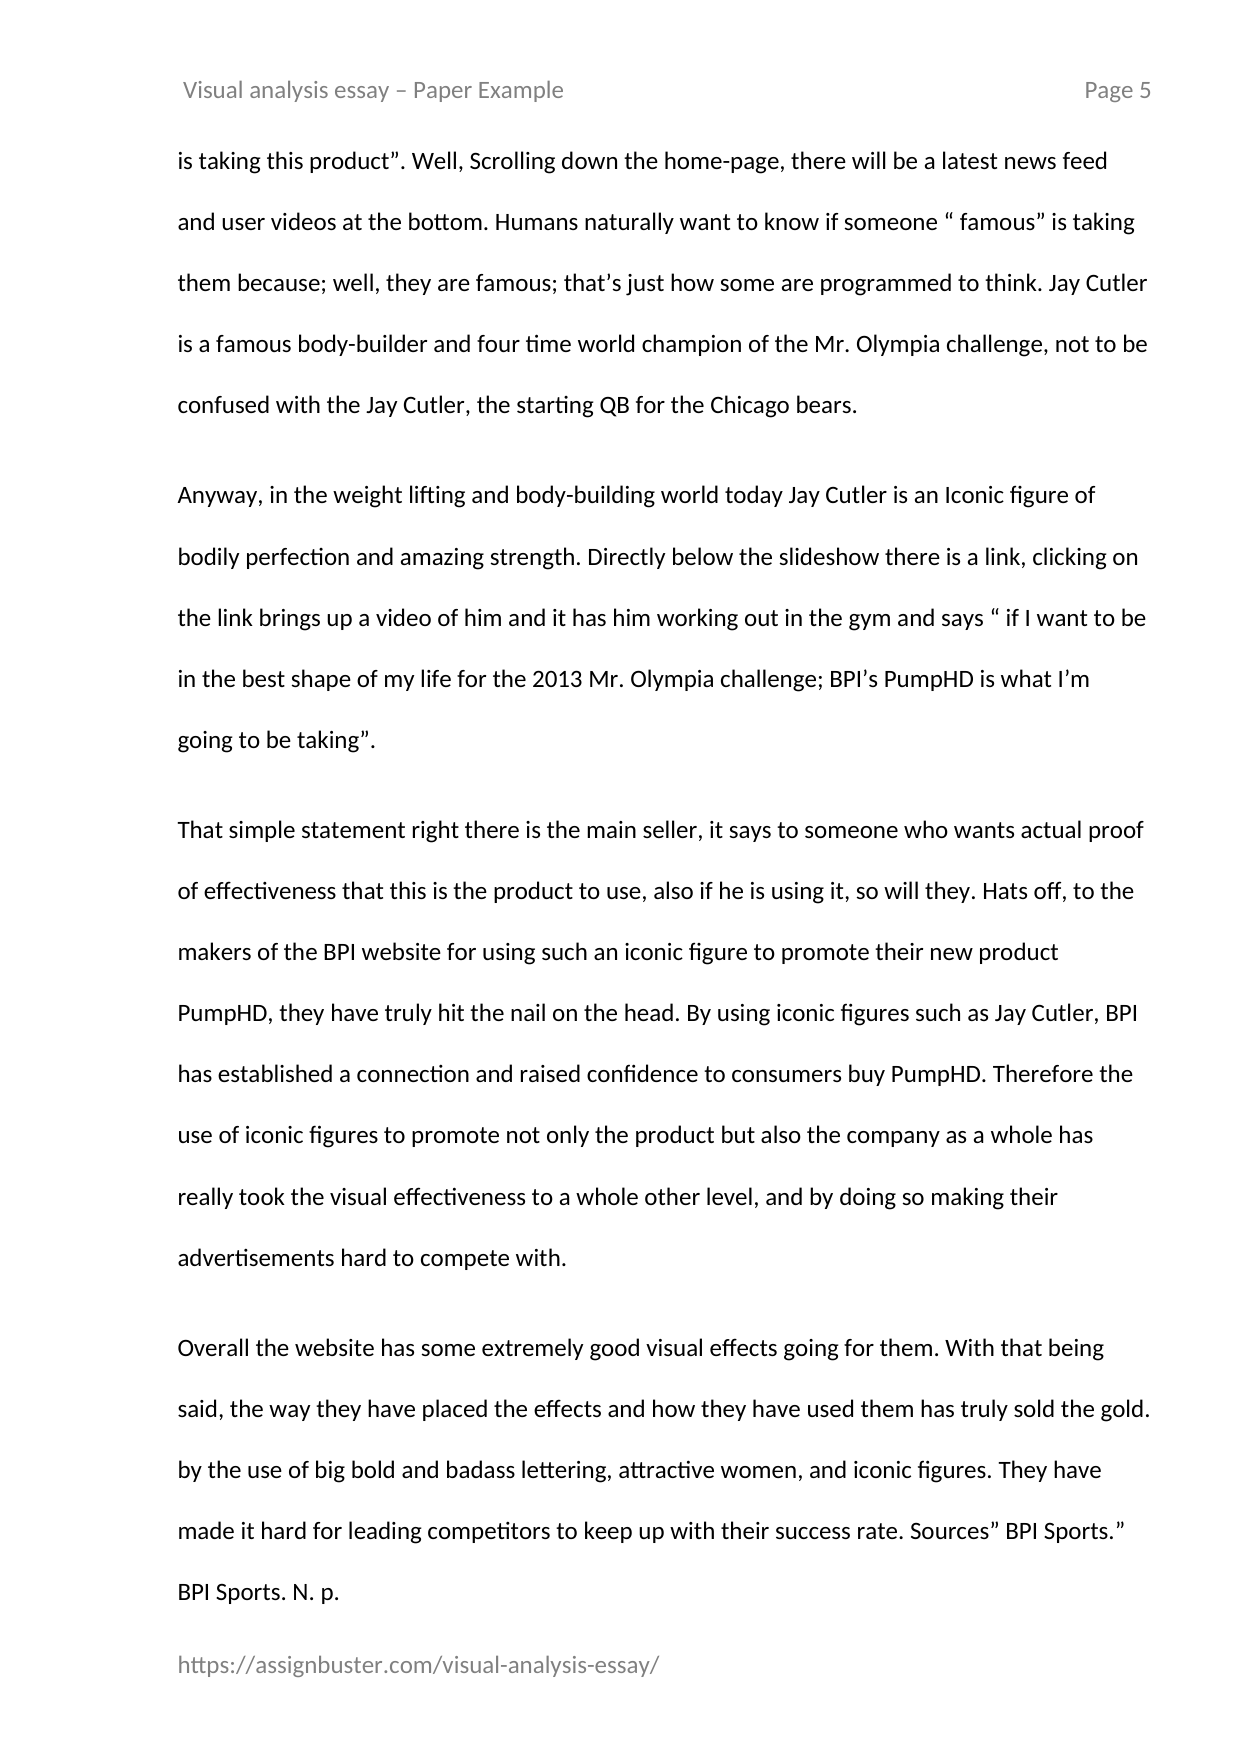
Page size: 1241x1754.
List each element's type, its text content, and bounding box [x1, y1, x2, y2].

text Overall the website has some extremely good visual effects going for them. With that being said, the way they have placed the effects and how they have used them has truly sold the gold. by the use of big bold and badass lettering, attractive women, and iconic figures. They have made it hard for leading competitors to keep up with their success rate. Sources” BPI Sports.” BPI Sports. N. p. [177, 1332, 1152, 1607]
text That simple statement right there is the main seller, it says to someone who wants actual proof of effectiveness that this is the product to use, also if he is using it, so will they. Hats off, to the makers of the BPI website for using such an iconic figure to promote their new product PumpHD, they have truly hit the nail on the head. By using iconic figures such as Jay Cutler, BPI has established a connection and raised confidence to consumers buy PumpHD. Therefore the use of iconic figures to promote not only the product but also the company as a whole has really took the visual effectiveness to a whole other level, and by doing so making their advertisements hard to compete with. [177, 814, 1152, 1272]
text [177, 145, 1152, 420]
text Anyway, in the weight lifting and body-building world today Jay Cutler is an Iconic figure of bodily perfection and amazing strength. Directly below the slideshow there is a link, clicking on the link brings up a video of him and it has him working out in the gym and says “ if I want to be in the best shape of my life for the 2013 Mr. Olympia challenge; BPI’s PumpHD is what I’m going to be taking”. [177, 480, 1152, 754]
